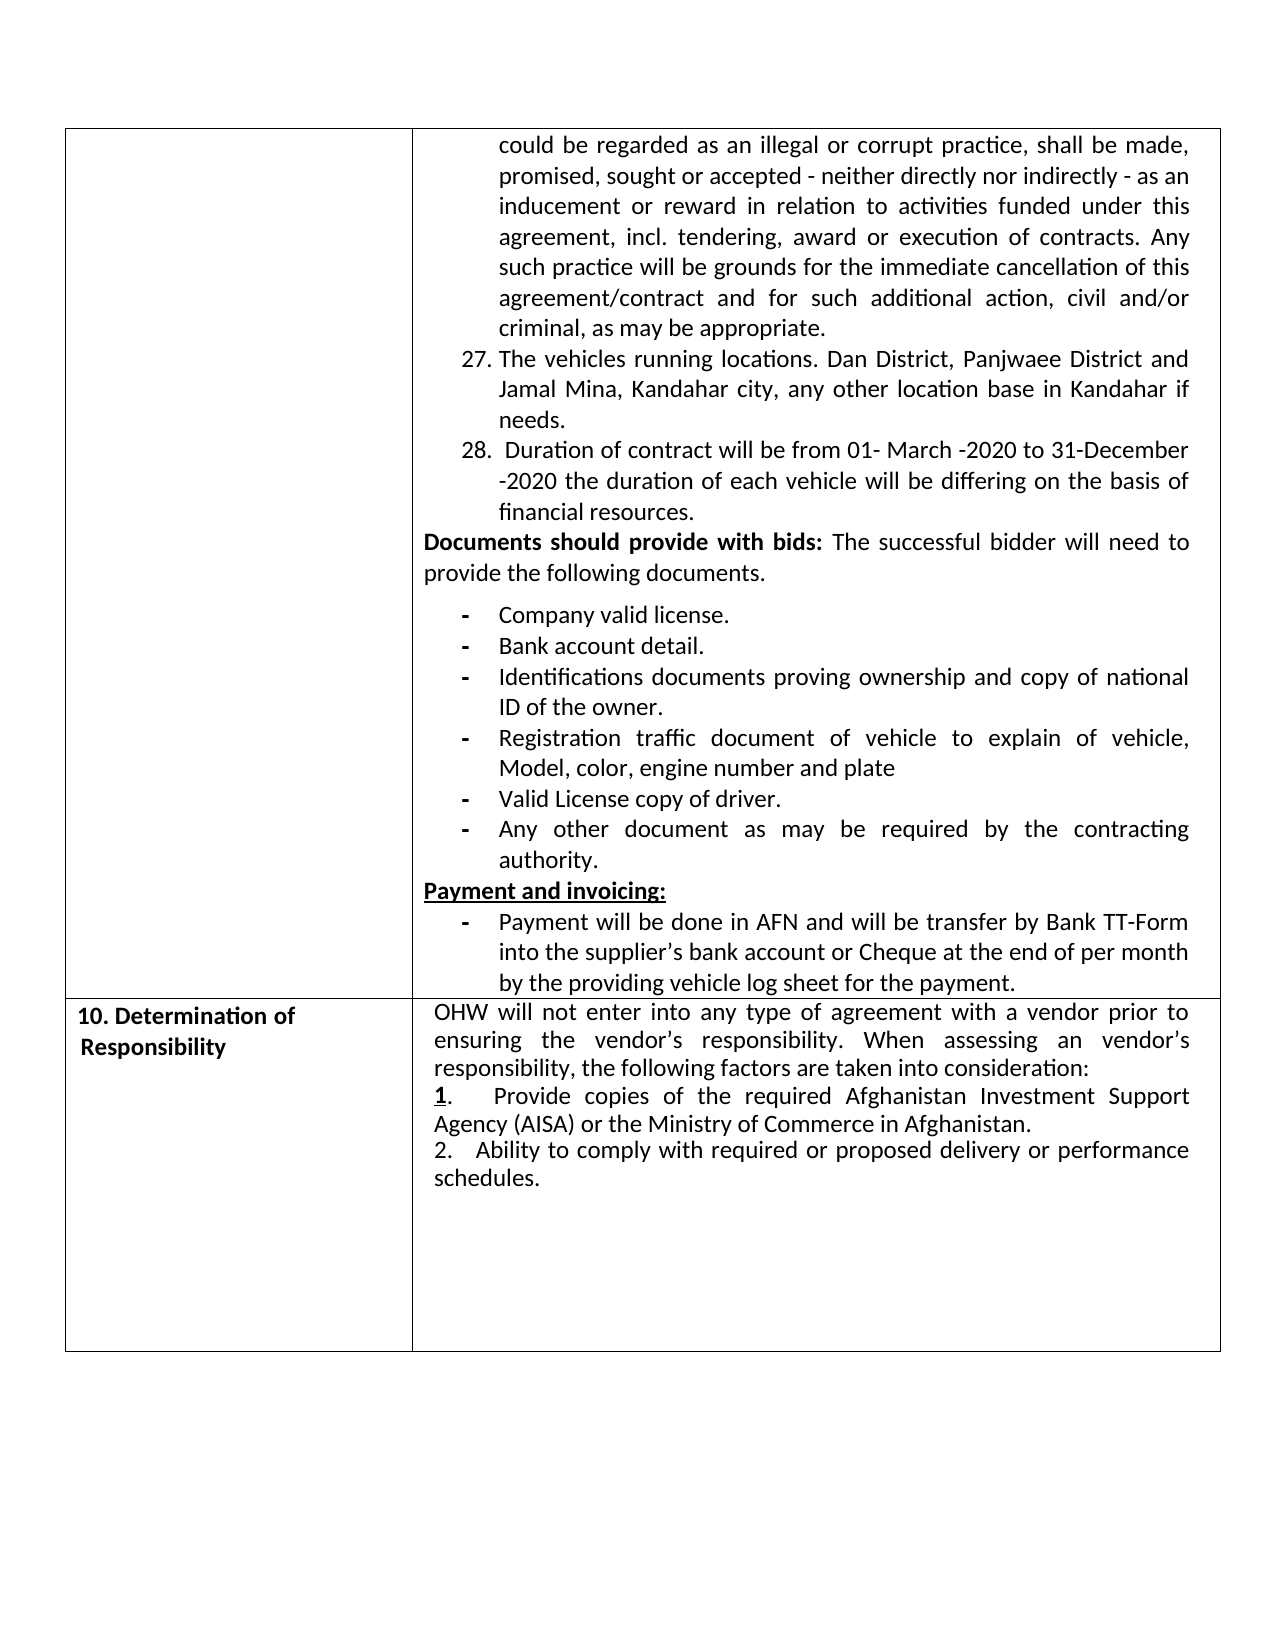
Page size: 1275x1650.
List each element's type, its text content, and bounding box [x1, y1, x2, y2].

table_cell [66, 129, 412, 997]
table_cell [413, 129, 1220, 997]
table_cell 10. Determination of Responsibility [66, 999, 412, 1351]
table_cell OHW will not enter into any type of agreement with a vendor prior to ensuring the vendor’s responsibility. When assessing an vendor’s responsibility, the following factors are taken into consideration: 1. Provide copies of the required Afghanistan Investment Support Agency (AISA) or the Ministry of Commerce in Afghanistan. 2. Ability to comply with required or proposed delivery or performance schedules. [413, 999, 1220, 1351]
